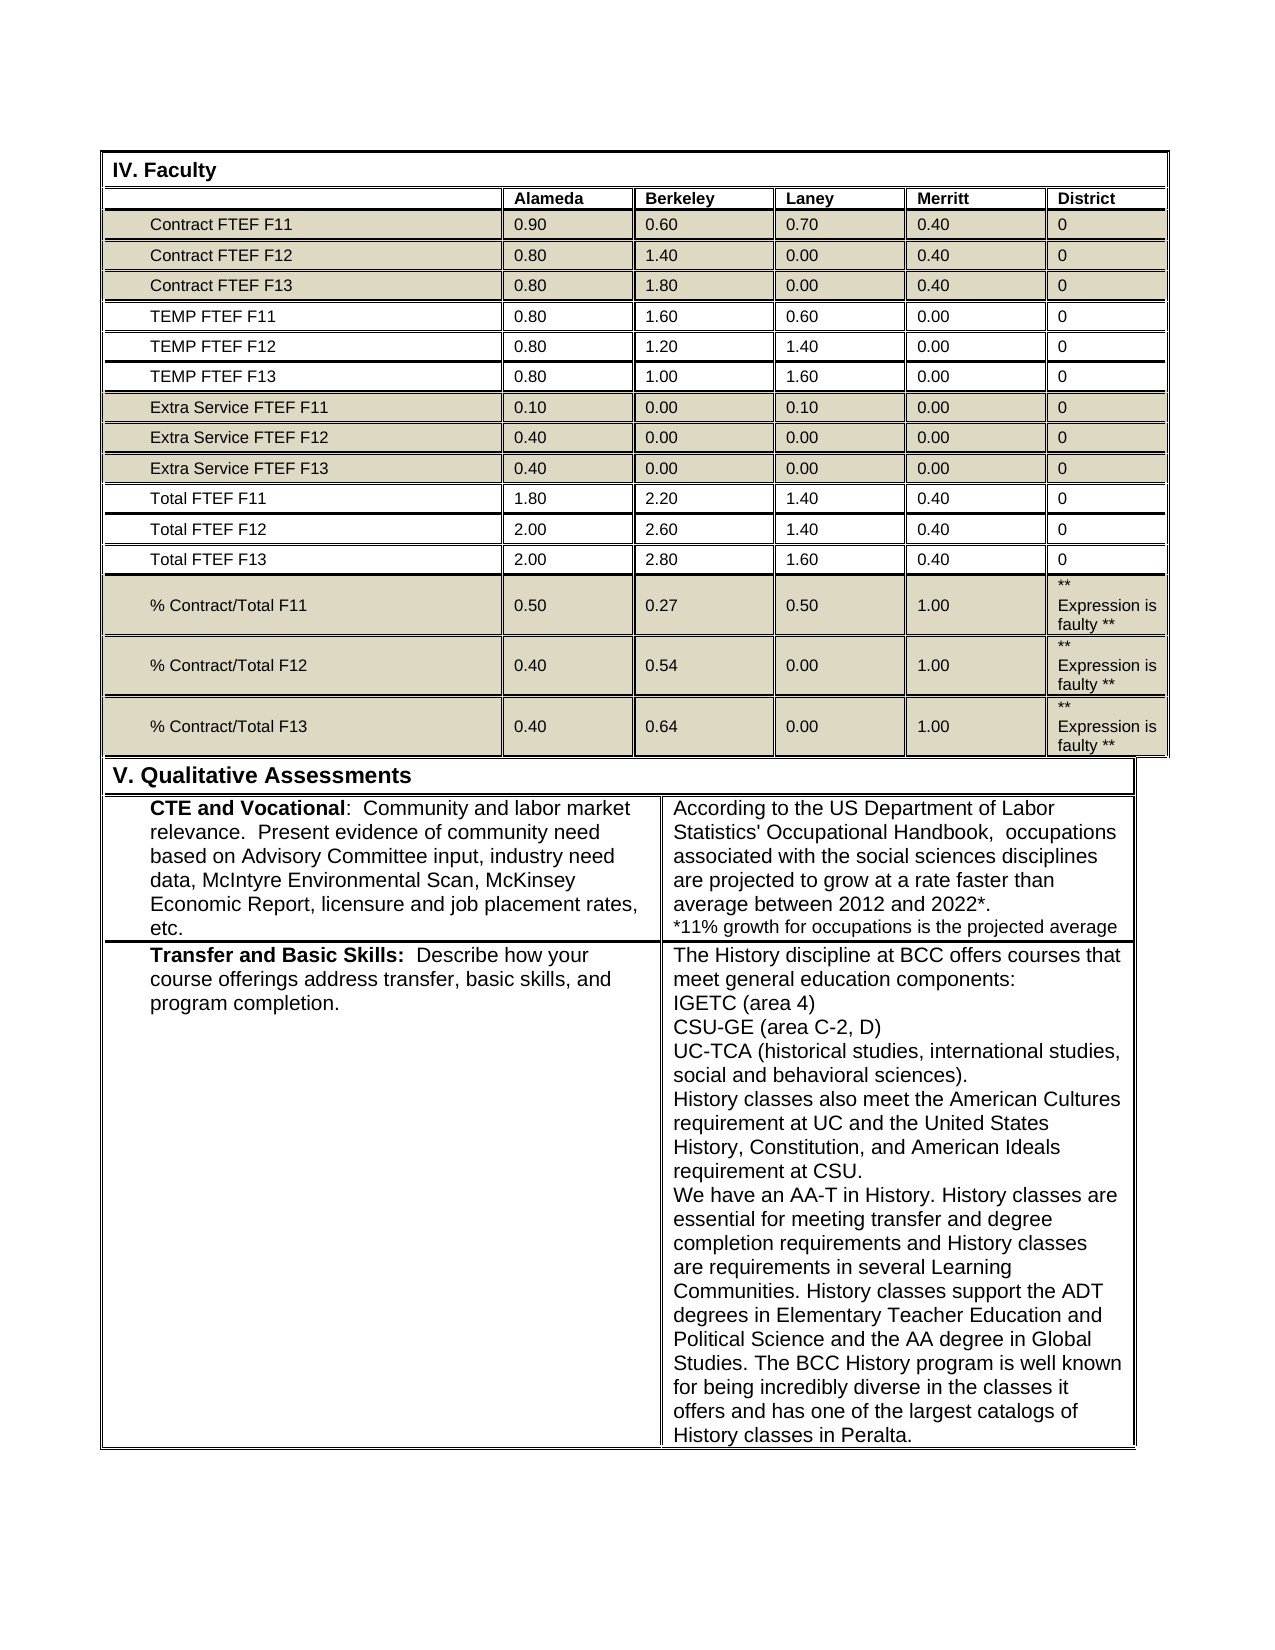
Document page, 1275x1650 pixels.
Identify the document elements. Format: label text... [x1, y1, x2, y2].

table_cell TEMP FTEF F13 [103, 360, 501, 390]
table_cell 0.00 [776, 424, 904, 451]
table_cell 3.4 [1048, 330, 1167, 360]
table_cell Laney [776, 189, 904, 208]
table_cell 2.6 [1048, 208, 1168, 238]
table_cell 0.90 [504, 211, 632, 238]
table_cell 0.50 [504, 576, 632, 634]
table_cell 1.80 [636, 272, 773, 299]
table_cell 0.00 [907, 333, 1045, 360]
table_cell 0.60 [776, 303, 904, 329]
table_cell 1.40 [636, 242, 773, 269]
table_cell 0.40 [907, 485, 1045, 512]
table_cell 0.40 [504, 424, 632, 451]
table_cell 0.80 [504, 303, 632, 329]
table_cell 0.00 [907, 424, 1045, 451]
table_cell 3 [1048, 299, 1167, 329]
table_cell The History discipline at BCC offers courses that meet general education components: IGETC (area 4) CSU-GE (area C-2, D) UC-TCA (historical studies, international studies, social and behavioral sciences). History classes also meet the American Cultures requirement at UC and the United States History, Constitution, and American Ideals requirement at CSU. We have an AA-T in History. History classes are essential for meeting transfer and degree completion requirements and History classes are requirements in several Learning Communities. History classes support the ADT degrees in Elementary Teacher Education and Political Science and the AA degree in Global Studies. The BCC History program is well known for being incredibly diverse in the classes it offers and has one of the largest catalogs of History classes in Peralta. [662, 943, 1135, 1446]
table_cell 0.54 [636, 637, 773, 694]
table_cell 2.20 [636, 485, 773, 512]
table_cell 0.10 [776, 394, 904, 421]
table_cell 6.4 [1048, 512, 1167, 542]
table_cell 1.40 [776, 515, 904, 542]
table_cell % Contract/Total F12 [101, 634, 503, 694]
table_cell Transfer and Basic Skills: Describe how your course offerings address transfer, basic skills, and program completion. [103, 940, 662, 1446]
table_cell 0.00 [636, 455, 773, 482]
table_cell 0.00 [907, 303, 1045, 329]
table_cell 1.60 [776, 363, 904, 390]
table_cell 1.40 [776, 333, 904, 360]
table_cell 1.80 [504, 485, 632, 512]
table_cell Total FTEF F11 [101, 482, 503, 512]
table_cell 1.00 [907, 698, 1045, 755]
table_cell 0.64 [636, 698, 773, 755]
table_cell Contract FTEF F13 [101, 269, 503, 299]
table_cell 0.40 [907, 272, 1045, 299]
table_cell Alameda [504, 189, 632, 208]
table_cell Extra Service FTEF F13 [103, 451, 501, 482]
table_cell 0.4 [1046, 421, 1168, 451]
table_cell 0.00 [776, 242, 904, 269]
table_cell % Contract/Total F13 [103, 694, 501, 755]
table_cell 0.27 [636, 576, 773, 634]
table_cell 0.40 [907, 242, 1045, 269]
table_header IV. Faculty [103, 153, 1167, 186]
table_cell Extra Service FTEF F12 [101, 421, 503, 451]
table_cell 0.00 [907, 363, 1045, 390]
table_cell 0.00 [907, 455, 1045, 482]
table_cell 0.10 [504, 394, 632, 421]
table_cell According to the US Department of Labor Statistics' Occupational Handbook, occupations associated with the social sciences disciplines are projected to grow at a rate faster than average between 2012 and 2022*. *11% growth for occupations is the projected average [663, 797, 1133, 940]
table_cell 0.00 [776, 455, 904, 482]
table_cell 2.00 [504, 546, 632, 573]
table_cell 0.4412 [1048, 694, 1167, 755]
table_cell 1.00 [907, 576, 1045, 634]
table_cell 0.4483 [1048, 573, 1168, 634]
table_cell District [1046, 186, 1168, 208]
table_cell % Contract/Total F11 [101, 573, 501, 634]
table_cell 0.70 [776, 211, 904, 238]
table_cell 0.2 [1048, 390, 1167, 421]
table_cell Contract FTEF F11 [101, 208, 501, 238]
table_cell 5.8 [1046, 482, 1168, 512]
table_cell 0.40 [504, 455, 632, 482]
table_cell TEMP FTEF F11 [103, 299, 501, 329]
table_cell 2.60 [636, 515, 773, 542]
table_cell 3 [1046, 269, 1168, 299]
table_cell 6.8 [1048, 543, 1167, 573]
table_cell 0.40 [907, 211, 1045, 238]
table_cell 0.60 [636, 211, 773, 238]
table_cell 0.00 [776, 698, 904, 755]
table_cell Total FTEF F12 [103, 512, 501, 542]
table_cell 0.00 [776, 272, 904, 299]
table_cell [101, 186, 503, 208]
table_cell Merritt [907, 189, 1045, 208]
table_cell 0.40 [907, 515, 1045, 542]
table_cell 0.80 [504, 363, 632, 390]
table_cell 0.80 [504, 333, 632, 360]
table_cell TEMP FTEF F12 [103, 330, 501, 360]
table_cell 0.50 [776, 576, 904, 634]
table_cell 0.80 [504, 272, 632, 299]
table_cell Extra Service FTEF F11 [103, 390, 501, 421]
table_cell 1.00 [636, 363, 773, 390]
table_cell Berkeley [636, 189, 773, 208]
table_cell 3.4 [1048, 360, 1167, 390]
table_cell 0.40 [504, 637, 632, 694]
table_cell 2.6 [1048, 238, 1167, 269]
table_cell 0.00 [776, 637, 904, 694]
table_cell 1.00 [907, 637, 1045, 694]
table_cell 1.60 [636, 303, 773, 329]
table_cell 1.60 [776, 546, 904, 573]
table_cell Contract FTEF F12 [103, 238, 501, 269]
table_cell 1.20 [636, 333, 773, 360]
table_cell 0.40 [907, 546, 1045, 573]
table_cell 0.00 [636, 394, 773, 421]
table_cell 0.00 [907, 394, 1045, 421]
table_cell 0.80 [504, 242, 632, 269]
table_cell CTE and Vocational: Community and labor market relevance. Present evidence of community need based on Advisory Committee input, industry need data, McIntyre Environmental Scan, McKinsey Economic Report, licensure and job placement rates, etc. [103, 793, 660, 940]
table_cell 0.4 [1048, 451, 1167, 482]
table_cell 0.00 [636, 424, 773, 451]
table_cell 1.40 [776, 485, 904, 512]
table_cell 2.80 [636, 546, 773, 573]
table_cell 0.4063 [1046, 634, 1168, 694]
table_cell 2.00 [504, 515, 632, 542]
table_cell 0.40 [504, 698, 632, 755]
table_cell V. Qualitative Assessments [103, 755, 1134, 793]
table_cell Total FTEF F13 [103, 543, 501, 573]
